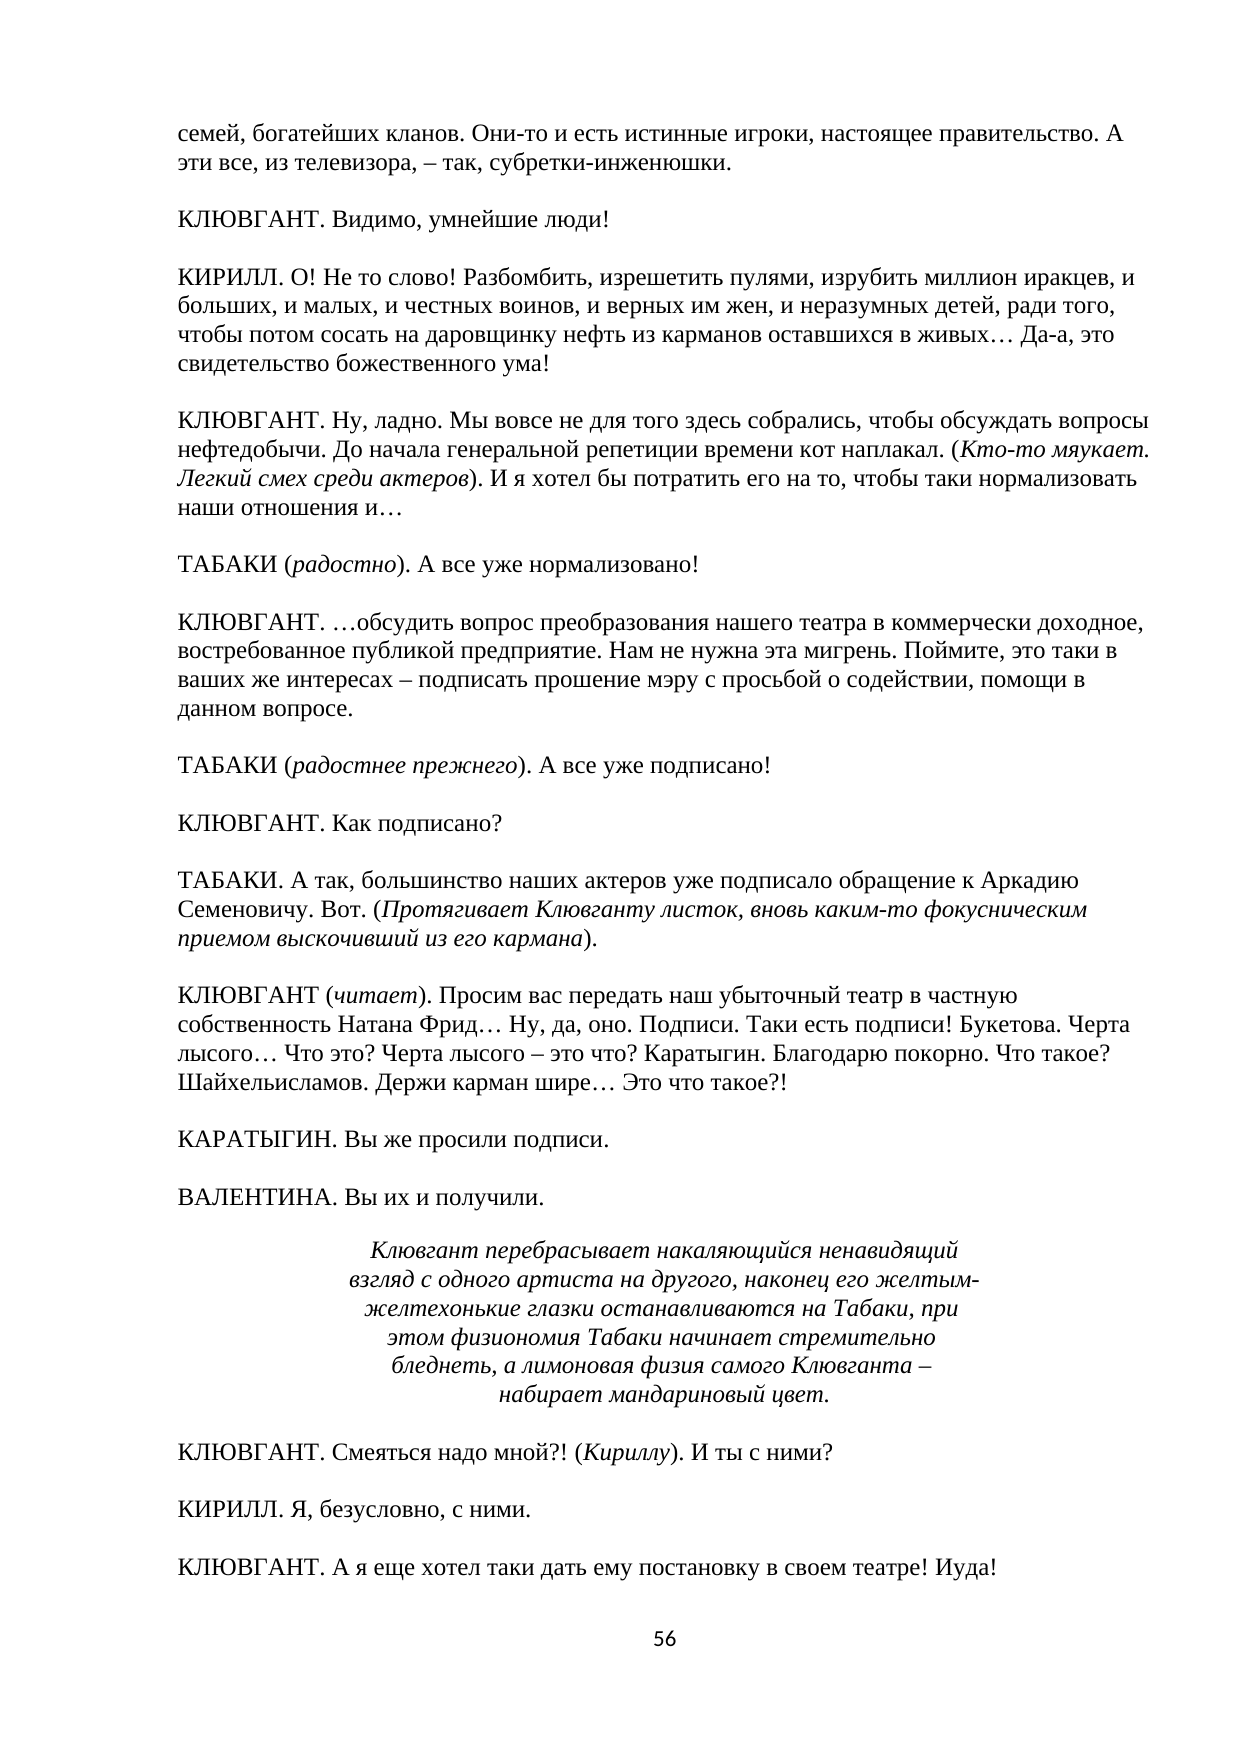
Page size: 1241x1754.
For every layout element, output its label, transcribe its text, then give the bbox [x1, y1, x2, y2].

text Клювгант перебрасывает накаляющийся ненавидящий взгляд с одного артиста на другого, наконец его желтым- желтехонькие глазки останавливаются на Табаки, при этом физиономия Табаки начинает стремительно бледнеть, а лимоновая физия самого Клювганта – набирает мандариновый цвет. [177, 1236, 1152, 1408]
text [177, 1408, 1152, 1609]
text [177, 118, 1152, 1211]
